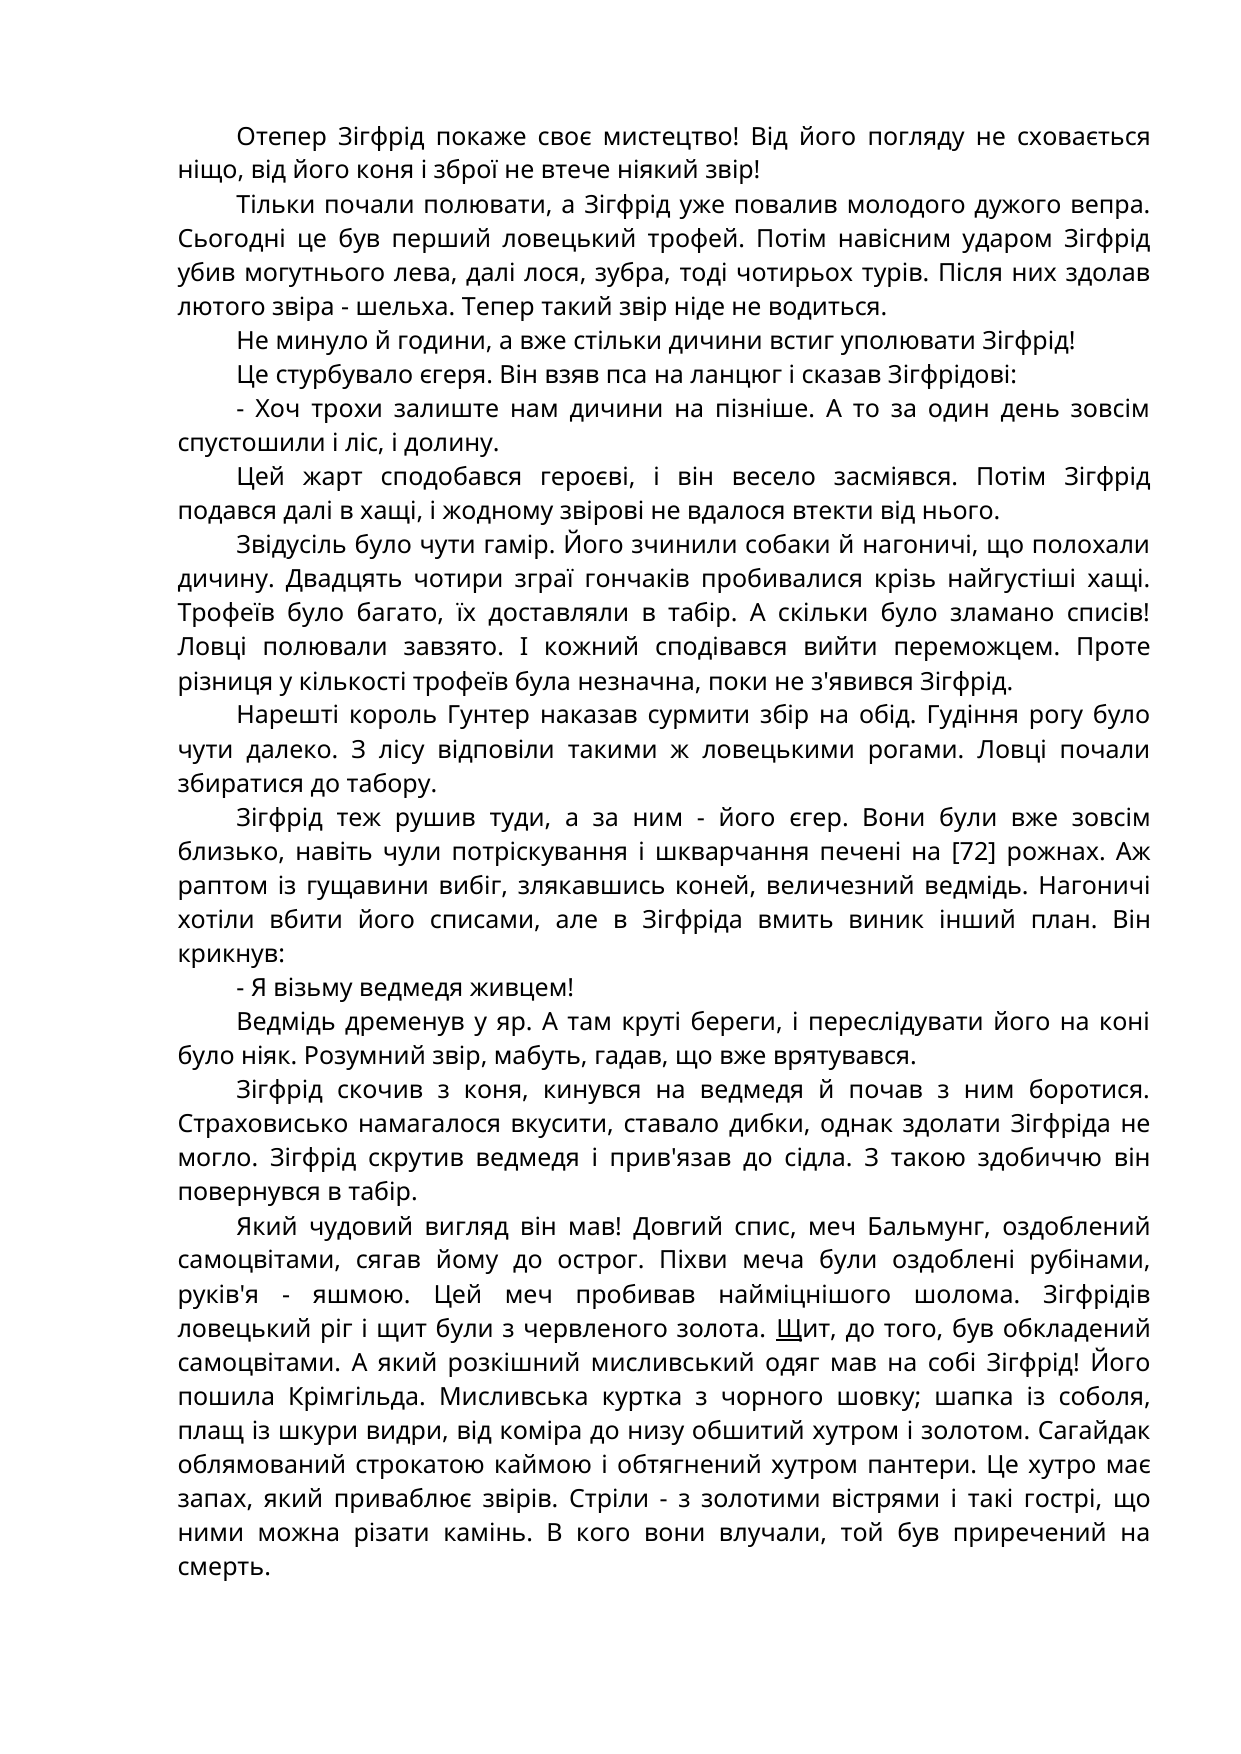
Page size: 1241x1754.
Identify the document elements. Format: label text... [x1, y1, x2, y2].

text Нарешті король Гунтер наказав сурмити збір на обід. Гудіння рогу було чути далеко. З лісу відповіли такими ж ловецькими рогами. Ловці почали збиратися до табору. [177, 697, 1152, 799]
text Ведмідь дременув у яр. А там круті береги, і переслідувати його на коні було ніяк. Розумний звір, мабуть, гадав, що вже врятувався. [177, 1004, 1152, 1072]
text Отепер Зігфрід покаже своє мистецтво! Від його погляду не сховається ніщо, від його коня і зброї не втече ніякий звір! [177, 118, 1152, 186]
text Звідусіль було чути гамір. Його зчинили собаки й нагоничі, що полохали дичину. Двадцять чотири зграї гончаків пробивалися крізь найгустіші хащі. Трофеїв було багато, їх доставляли в табір. А скільки було зламано списів! Ловці полювали завзято. І кожний сподівався вийти переможцем. Проте різниця у кількості трофеїв була незначна, поки не з'явився Зігфрід. [177, 527, 1152, 697]
text Зігфрід скочив з коня, кинувся на ведмедя й почав з ним боротися. Страховисько намагалося вкусити, ставало дибки, однак здолати Зігфріда не могло. Зігфрід скрутив ведмедя і прив'язав до сідла. З такою здобиччю він повернувся в табір. [177, 1072, 1152, 1208]
text Зігфрід теж рушив туди, а за ним - його єгер. Вони були вже зовсім близько, навіть чули потріскування і шкварчання печені на [72] рожнах. Аж раптом із гущавини вибіг, злякавшись коней, величезний ведмідь. Нагоничі хотіли вбити його списами, але в Зігфріда вмить виник інший план. Він крикнув: [177, 799, 1152, 970]
text - Хоч трохи залиште нам дичини на пізніше. А то за один день зовсім спустошили і ліс, і долину. [177, 391, 1152, 459]
text Який чудовий вигляд він мав! Довгий спис, меч Бальмунг, оздоблений самоцвітами, сягав йому до острог. Піхви меча були оздоблені рубінами, руків'я - яшмою. Цей меч пробивав найміцнішого шолома. Зігфрідів ловецький ріг і щит були з червленого золота. Щит, до того, був обкладений самоцвітами. А який розкішний мисливський одяг мав на собі Зігфрід! Його пошила Крімгільда. Мисливська куртка з чорного шовку; шапка із соболя, плащ із шкури видри, від коміра до низу обшитий хутром і золотом. Сагайдак облямований строкатою каймою і обтягнений хутром пантери. Це хутро має запах, який приваблює звірів. Стріли - з золотими вістрями і такі гострі, що ними можна різати камінь. В кого вони влучали, той був приречений на смерть. [177, 1208, 1152, 1583]
text - Я візьму ведмедя живцем! [177, 970, 1152, 1004]
text Це стурбувало єгеря. Він взяв пса на ланцюг і сказав Зігфрідові: [177, 357, 1152, 391]
text Цей жарт сподобався героєві, і він весело засміявся. Потім Зігфрід подався далі в хащі, і жодному звірові не вдалося втекти від нього. [177, 459, 1152, 527]
text Тільки почали полювати, а Зігфрід уже повалив молодого дужого вепра. Сьогодні це був перший ловецький трофей. Потім навісним ударом Зігфрід убив могутнього лева, далі лося, зубра, тоді чотирьох турів. Після них здолав лютого звіра - шельха. Тепер такий звір ніде не водиться. [177, 186, 1152, 322]
text Не минуло й години, а вже стільки дичини встиг уполювати Зігфрід! [177, 322, 1152, 357]
